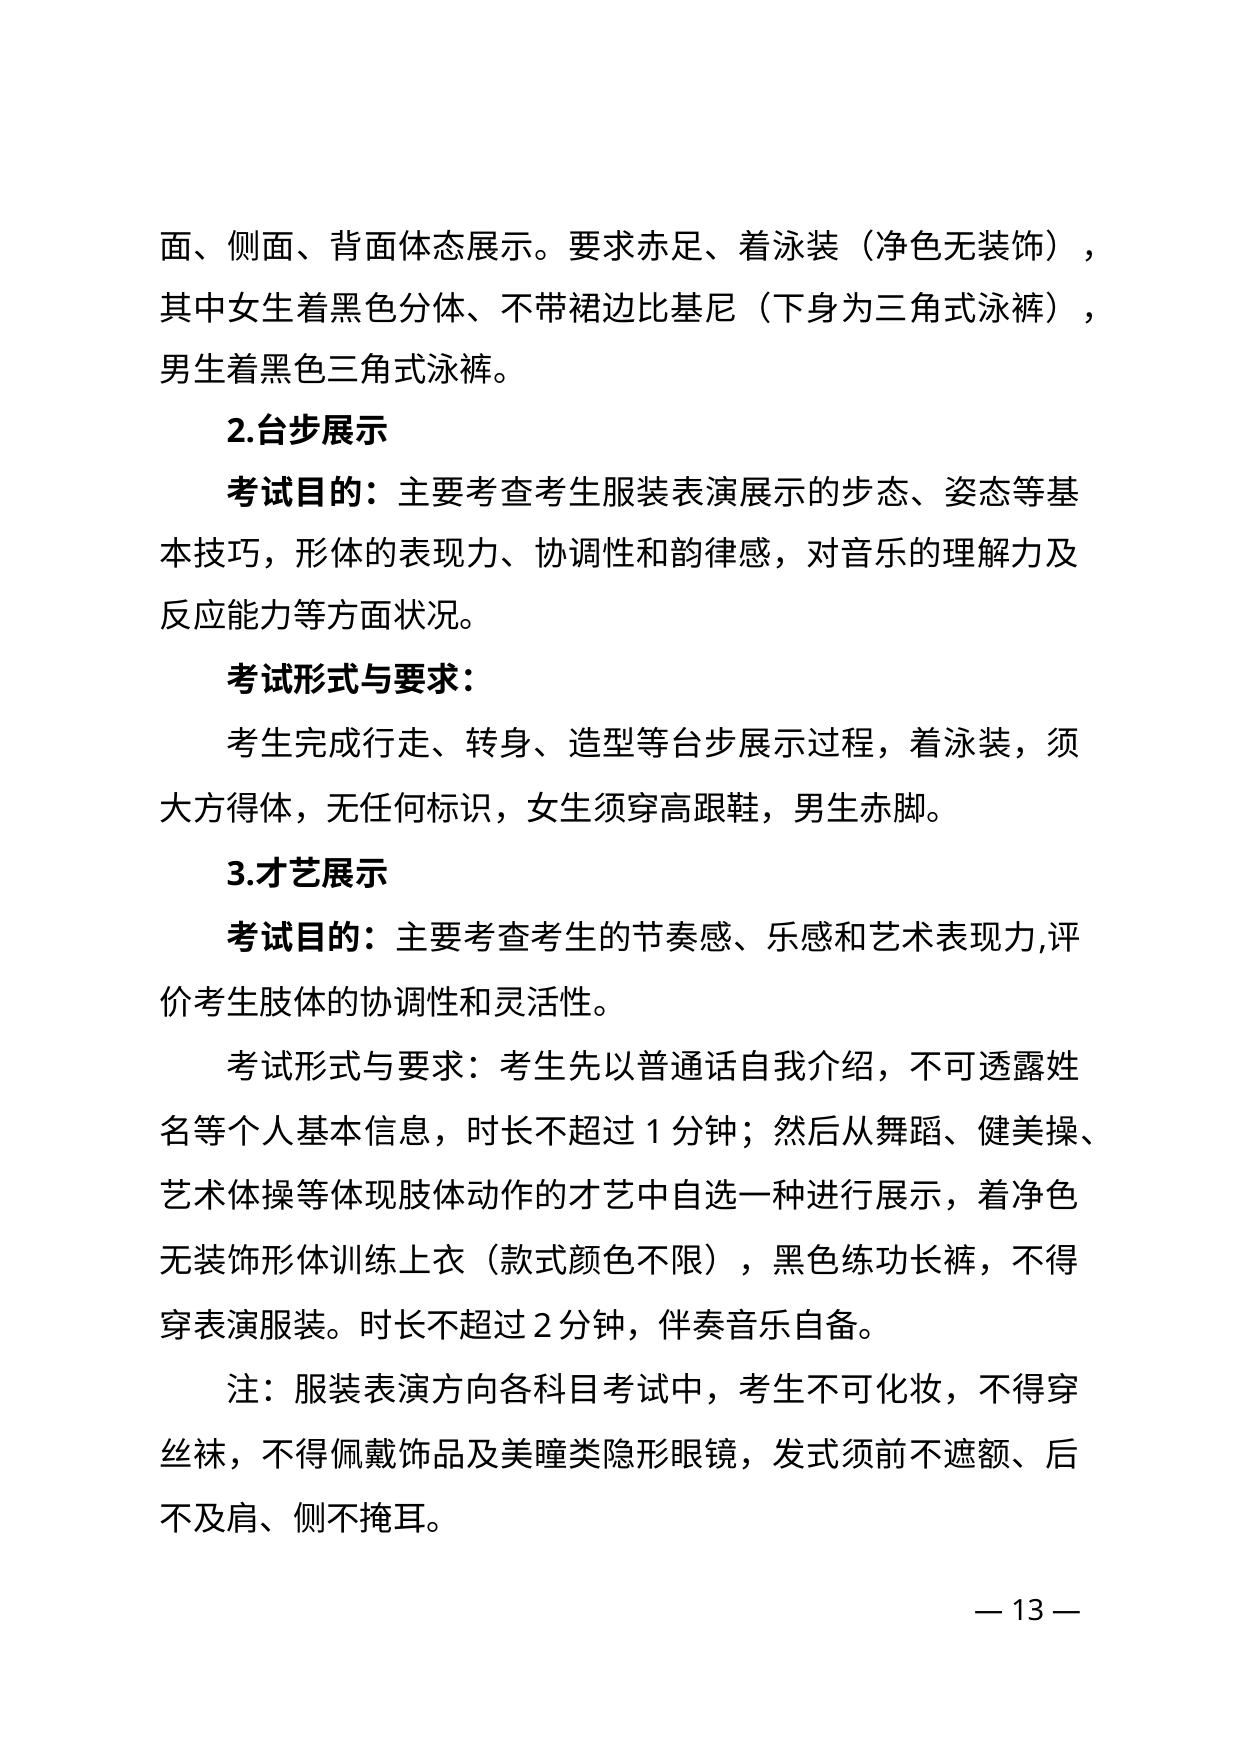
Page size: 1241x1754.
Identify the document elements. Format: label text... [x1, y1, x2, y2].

text 考试形式与要求： [159, 639, 1081, 704]
text 注：服装表演方向各科目考试中，考生不可化妆，不得穿丝袜，不得佩戴饰品及美瞳类隐形眼镜，发式须前不遮额、后不及肩、侧不掩耳。 [159, 1350, 1081, 1544]
text 考试形式与要求：考生先以普通话自我介绍，不可透露姓名等个人基本信息，时长不超过1分钟；然后从舞蹈、健美操、艺术体操等体现肢体动作的才艺中自选一种进行展示，着净色无装饰形体训练上衣（款式颜色不限），黑色练功长裤，不得穿表演服装。时长不超过2分钟，伴奏音乐自备。 [159, 1027, 1081, 1350]
text 考试目的：主要考查考生服装表演展示的步态、姿态等基本技巧，形体的表现力、协调性和韵律感，对音乐的理解力及反应能力等方面状况。 [159, 455, 1081, 639]
text 2.台步展示 [159, 394, 1081, 455]
text 考生完成行走、转身、造型等台步展示过程，着泳装，须大方得体，无任何标识，女生须穿高跟鞋，男生赤脚。 [159, 704, 1081, 833]
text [159, 209, 1081, 394]
text 3.才艺展示 [159, 833, 1081, 898]
text 考试目的：主要考查考生的节奏感、乐感和艺术表现力,评价考生肢体的协调性和灵活性。 [159, 898, 1081, 1027]
